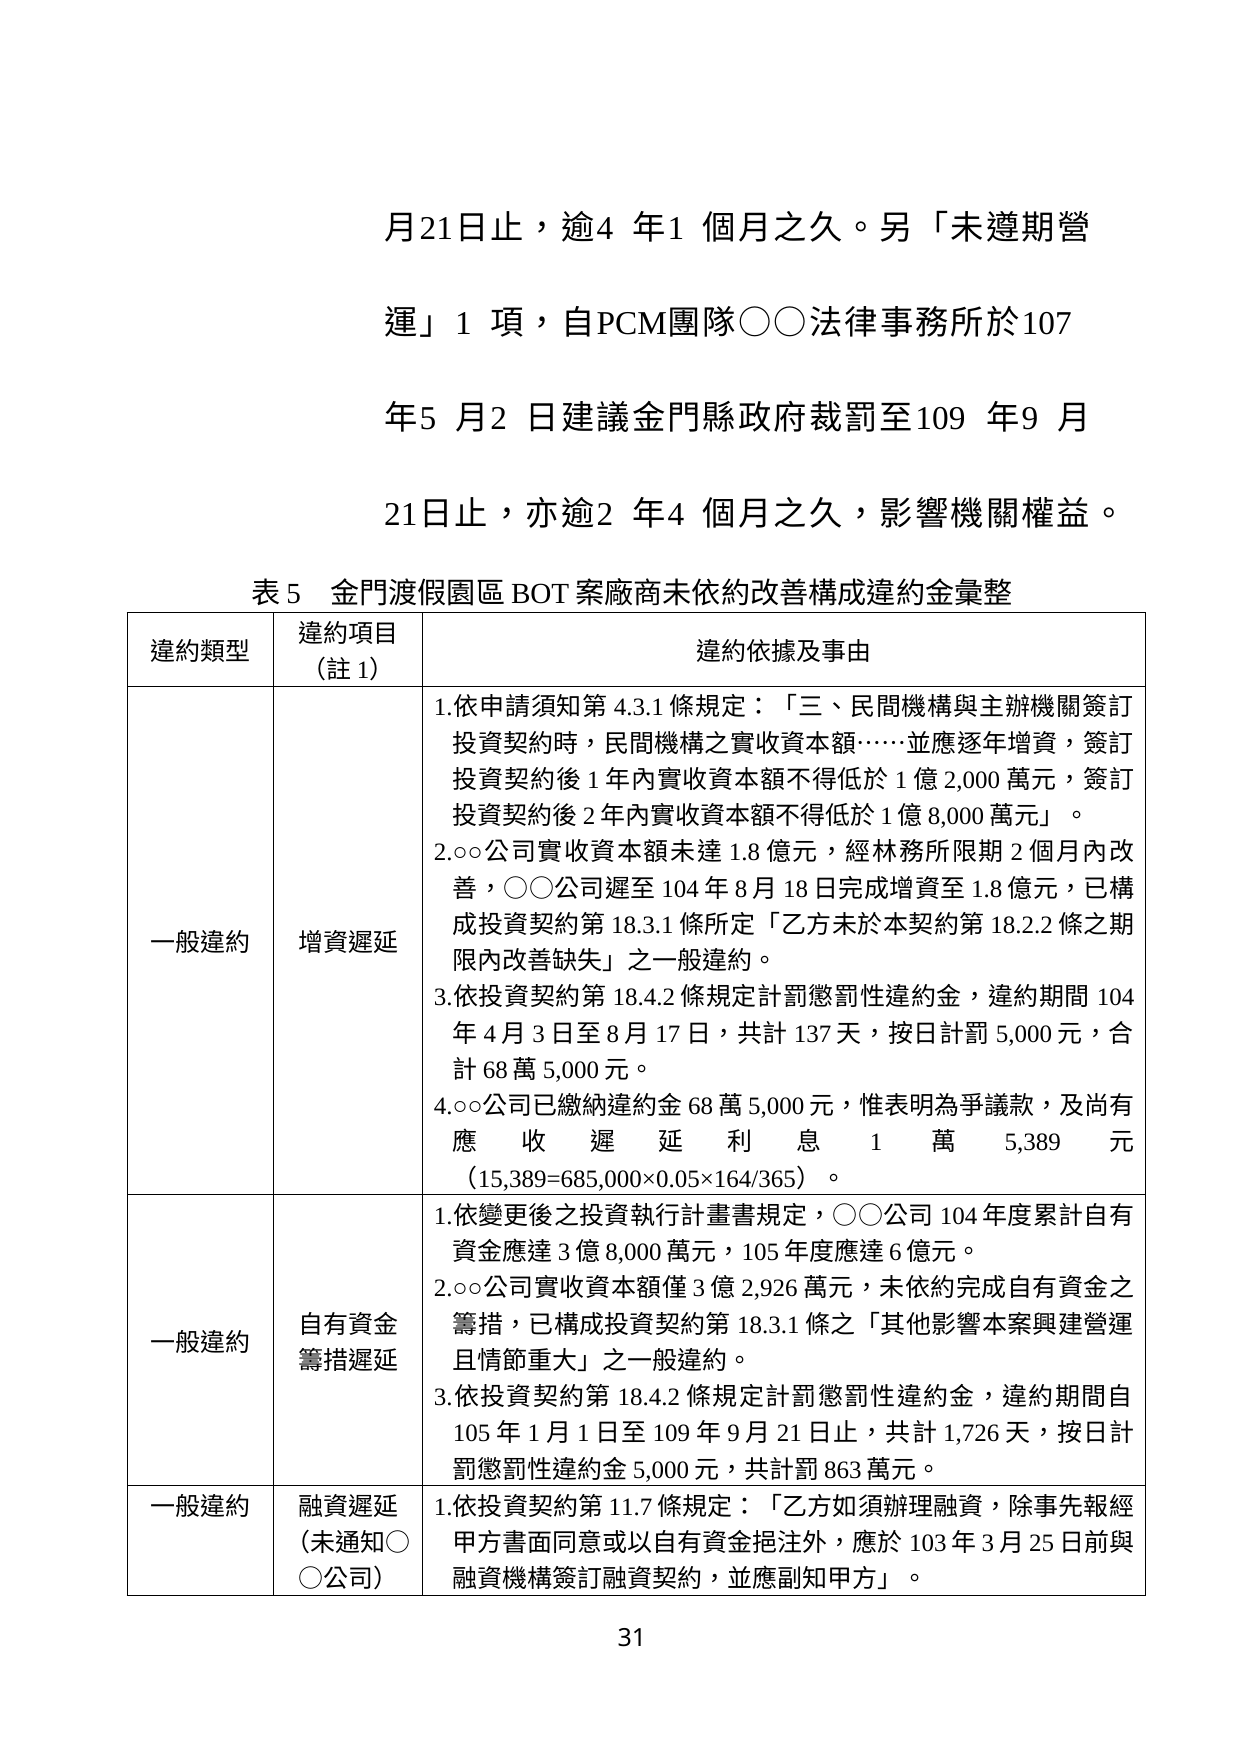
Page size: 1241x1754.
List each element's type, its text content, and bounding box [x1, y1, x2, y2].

table_cell 一般違約 [128, 687, 273, 1194]
table_header 違約項目 （註1） [274, 613, 422, 686]
text 表5 金門渡假園區BOT案廠商未依約改善構成違約金彙整 [171, 570, 1092, 612]
table_header 違約類型 [128, 613, 273, 686]
table_cell 一般違約 [128, 1195, 273, 1485]
table_cell 增資遲延 [274, 687, 422, 1194]
table_cell 一般違約 [128, 1486, 273, 1595]
table_cell 1.依申請須知第4.3.1條規定：「三、民間機構與主辦機關簽訂投資契約時，民間機構之實收資本額……並應逐年增資，簽訂投資契約後1年內實收資本額不得低於1億2,000萬元，簽訂投資契約後2年內實收資本額不得低於1億8,000萬元」。 2.○○公司實收資本額未達1.8億元，經林務所限期2個月內改善，○○公司遲至104年8月18日完成增資至1.8億元，已構成投資契約第18.3.1條所定「乙方未於本契約第18.2.2條之期限內改善缺失」之一般違約。 3.依投資契約第18.4.2條規定計罰懲罰性違約金，違約期間104年4月3日至8月17日，共計137天，按日計罰5,000元，合計68萬5,000元。 4.○○公司已繳納違約金68萬5,000元，惟表明為爭議款，及尚有應收遲延利息1萬5,389元（15,389=685,000×0.05×164/365）。 [423, 687, 1145, 1194]
table_cell 融資遲延 （未通知○○公司） [274, 1486, 422, 1595]
table_cell 自有資金 籌措遲延 [274, 1195, 422, 1485]
table_cell 1.依變更後之投資執行計畫書規定，○○公司104年度累計自有資金應達3億8,000萬元，105年度應達6億元。 2.○○公司實收資本額僅3億2,926萬元，未依約完成自有資金之籌措，已構成投資契約第18.3.1條之「其他影響本案興建營運且情節重大」之一般違約。 3.依投資契約第18.4.2條規定計罰懲罰性違約金，違約期間自105年1月1日至109年9月21日止，共計1,726天，按日計罰懲罰性違約金5,000元，共計罰863萬元。 [423, 1195, 1145, 1485]
table_header 違約依據及事由 [423, 613, 1145, 686]
